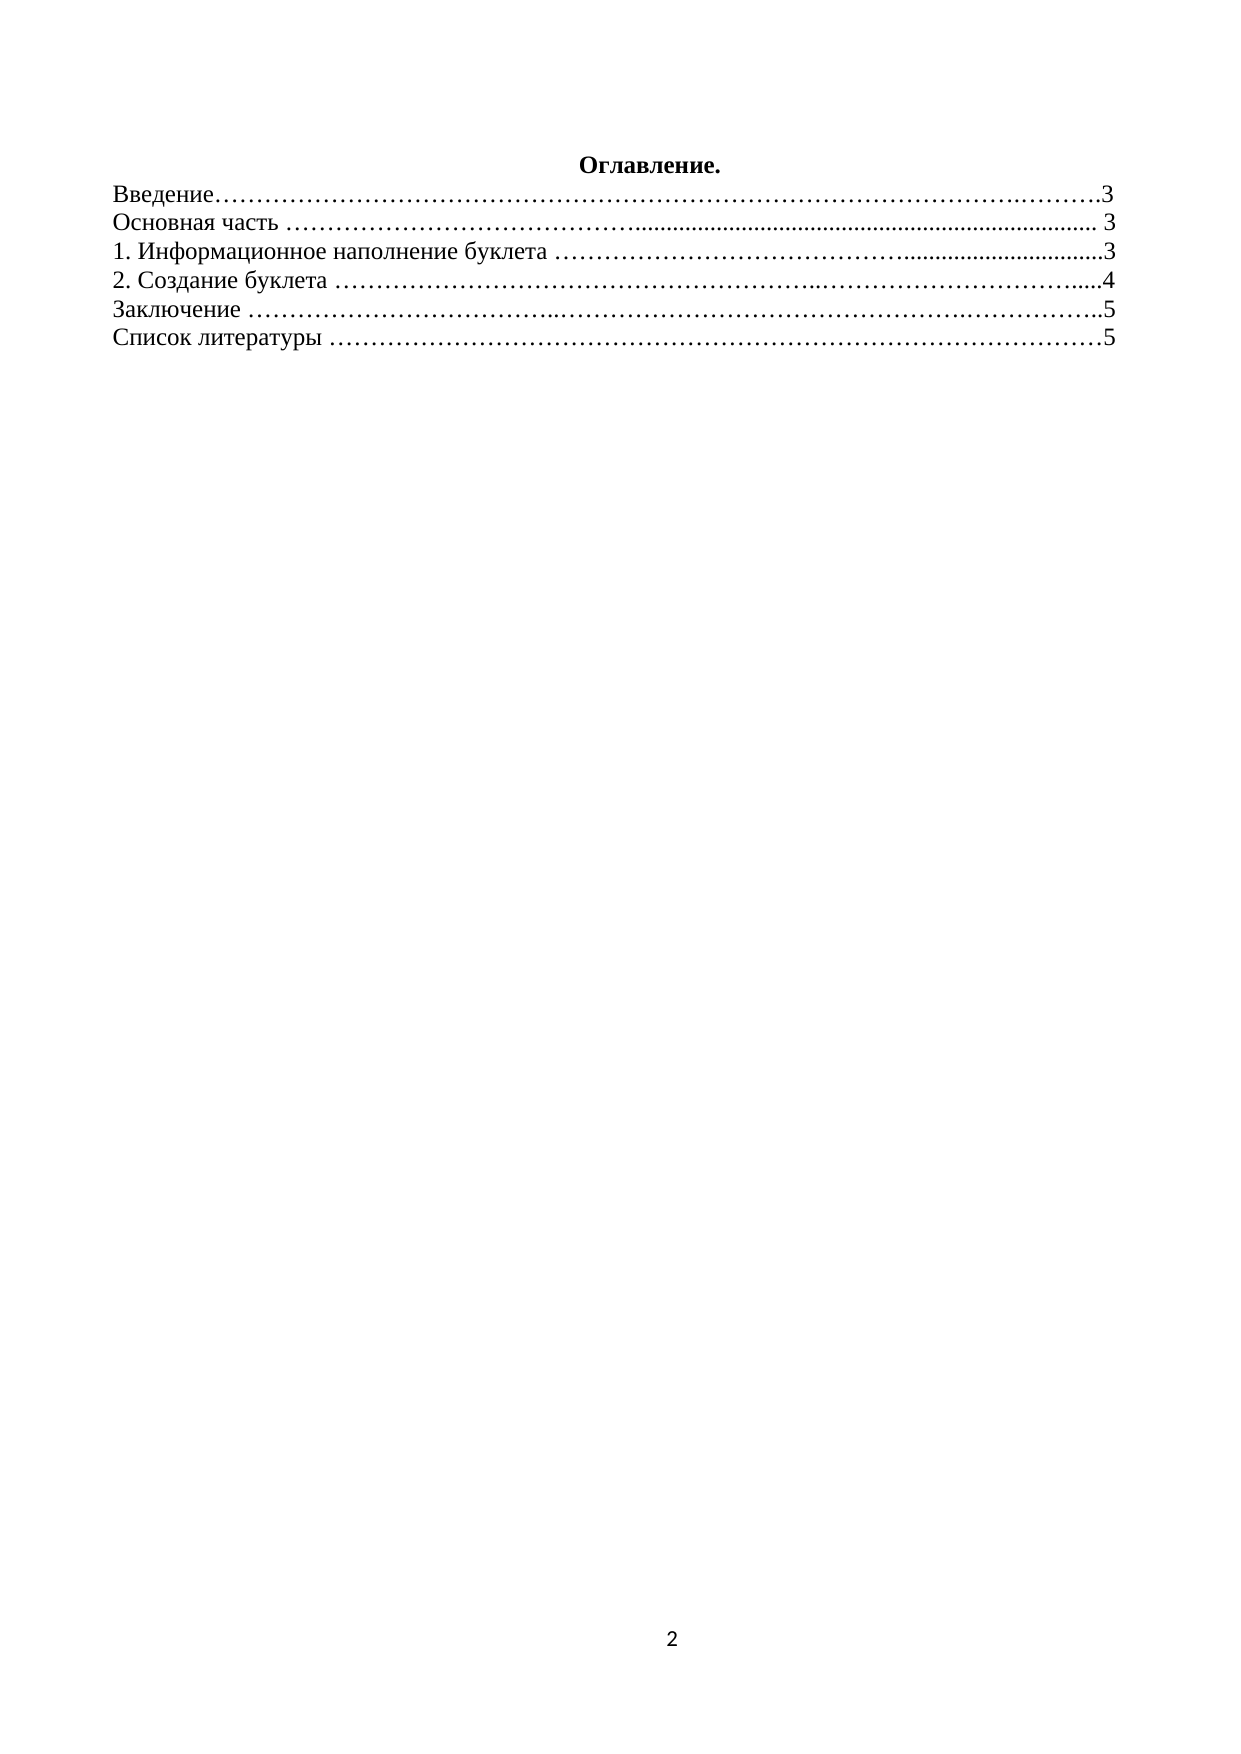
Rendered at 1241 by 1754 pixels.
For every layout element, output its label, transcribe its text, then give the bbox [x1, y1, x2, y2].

text 2. Создание буклета …………………………………………………..………………………….....4 [112, 265, 1128, 294]
text 1. Информационное наполнение буклета ……………………………………................................3 [112, 236, 1128, 265]
text Список литературы …………………………………………………………………………………5 [112, 322, 1128, 351]
text Оглавление. [112, 150, 1128, 179]
text Введение…………………………………………………………………………………….……….3 [112, 179, 1128, 207]
text Заключение ………………………………..………………………………………….……………..5 [112, 294, 1128, 322]
text Основная часть …………………………………….......................................................................... 3 [112, 207, 1128, 236]
